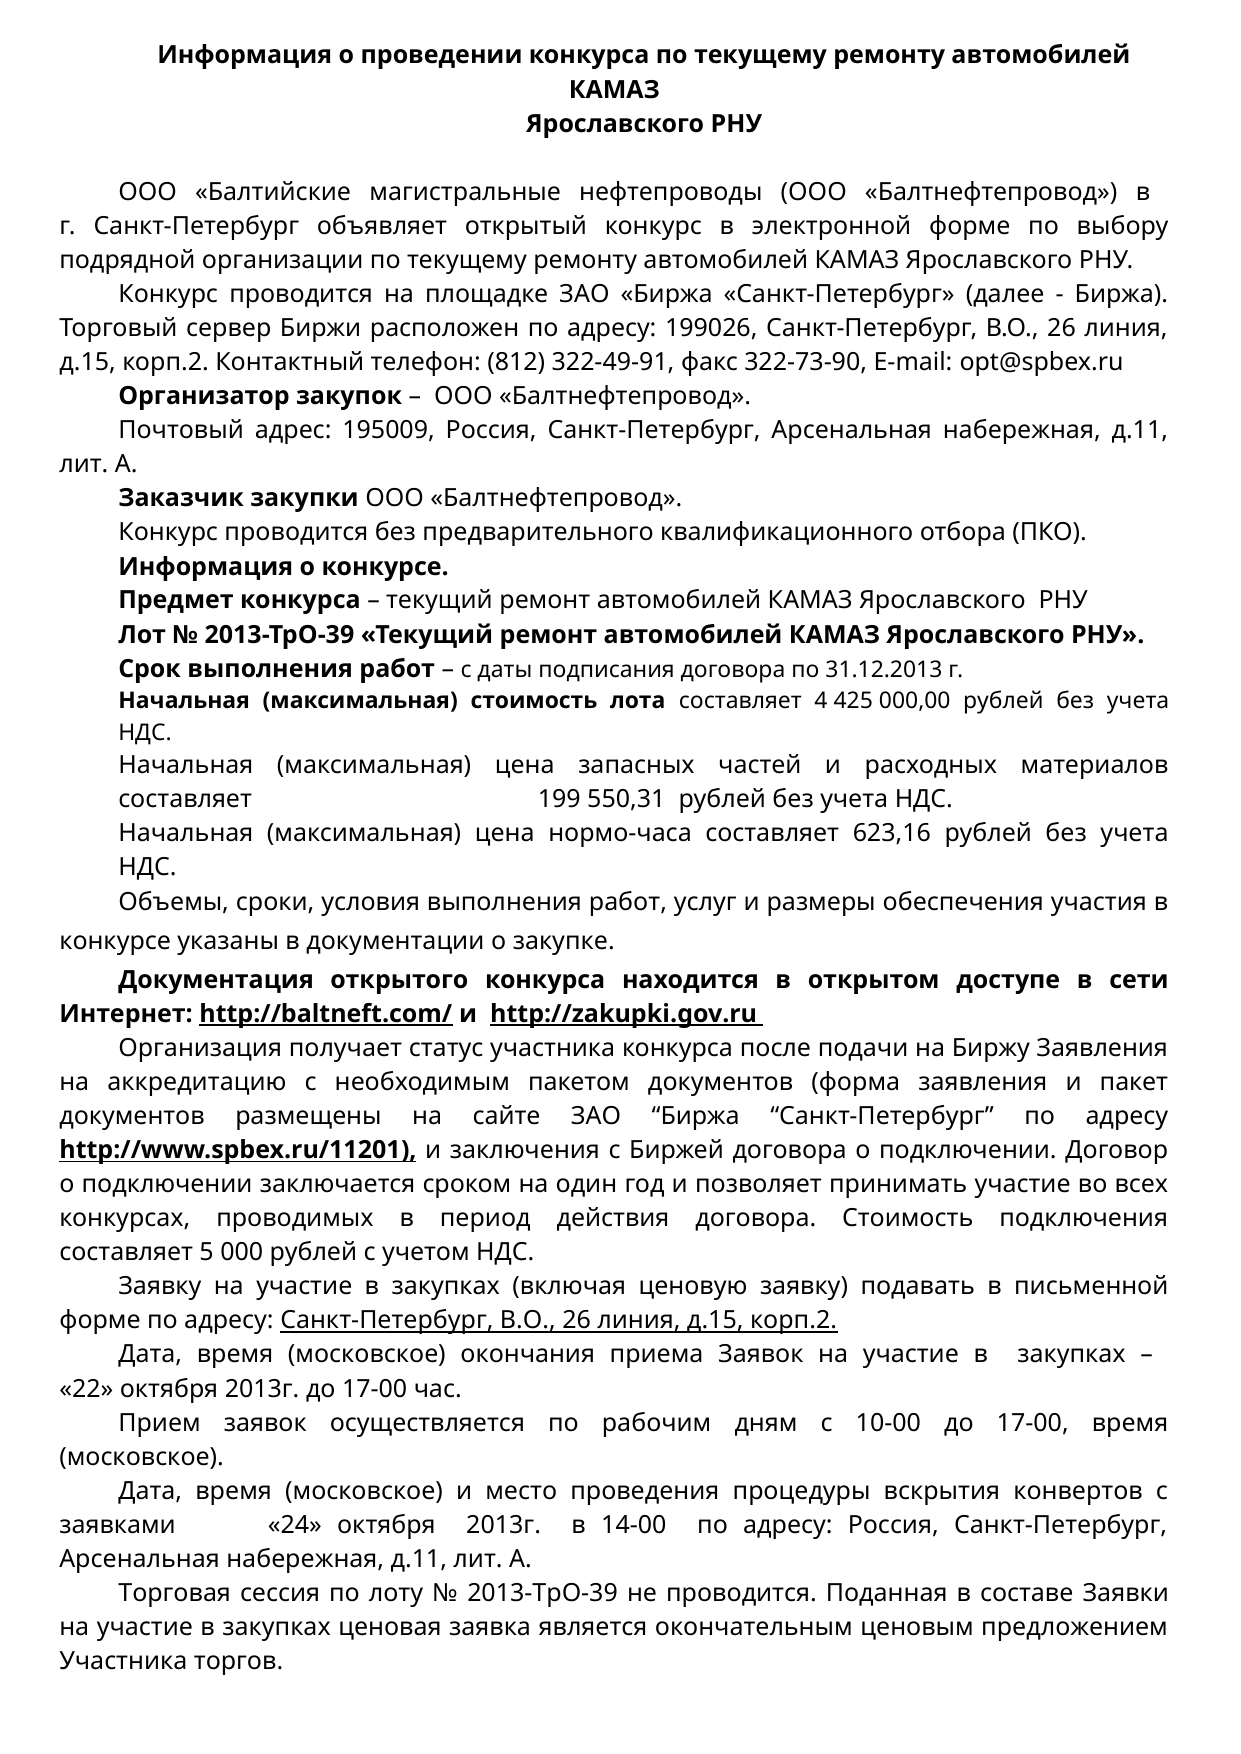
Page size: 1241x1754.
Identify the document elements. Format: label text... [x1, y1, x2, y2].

text Организатор закупок – ООО «Балтнефтепровод». [59, 378, 1169, 412]
text ООО «Балтийские магистральные нефтепроводы (ООО «Балтнефтепровод») в г. Санкт-Петербург объявляет открытый конкурс в электронной форме по выбору подрядной организации по текущему ремонту автомобилей КАМАЗ Ярославского РНУ. [59, 173, 1169, 276]
text Ярославского РНУ [59, 105, 1169, 139]
text Дата, время (московское) окончания приема Заявок на участие в закупках – «22» октября 2013г. до 17-00 час. [59, 1336, 1169, 1404]
text Почтовый адрес: 195009, Россия, Санкт-Петербург, Арсенальная набережная, д.11, лит. А. [59, 412, 1169, 480]
text Организация получает статус участника конкурса после подачи на Биржу Заявления на аккредитацию с необходимым пакетом документов (форма заявления и пакет документов размещены на сайте ЗАО “Биржа “Санкт-Петербург” по адресу http://www.spbex.ru/11201), и заключения с Биржей договора о подключении. Договор о подключении заключается сроком на один год и позволяет принимать участие во всех конкурсах, проводимых в период действия договора. Стоимость подключения составляет 5 000 рублей с учетом НДС. [59, 1029, 1169, 1268]
text Конкурс проводится без предварительного квалификационного отбора (ПКО). [59, 514, 1169, 548]
text Начальная (максимальная) цена запасных частей и расходных материалов составляет 199 550,31 рублей без учета НДС. [118, 747, 1169, 815]
text Заказчик закупки ООО «Балтнефтепровод». [59, 480, 1169, 514]
text Дата, время (московское) и место проведения процедуры вскрытия конвертов с заявками «24» октября 2013г. в 14-00 по адресу: Россия, Санкт-Петербург, Арсенальная набережная, д.11, лит. А. [59, 1472, 1169, 1574]
text Объемы, сроки, условия выполнения работ, услуг и размеры обеспечения участия в конкурсе указаны в документации о закупке. [59, 883, 1169, 956]
text Конкурс проводится на площадке ЗАО «Биржа «Санкт-Петербург» (далее - Биржа). Торговый сервер Биржи расположен по адресу: 199026, Санкт-Петербург, В.О., 26 линия, д.15, корп.2. Контактный телефон: (812) 322-49-91, факс 322-73-90, E-mail: opt@spbex.ru [59, 276, 1169, 378]
text Начальная (максимальная) стоимость лота составляет 4 425 000,00 рублей без учета НДС. [118, 684, 1169, 747]
text Заявку на участие в закупках (включая ценовую заявку) подавать в письменной форме по адресу: Санкт-Петербург, В.О., 26 линия, д.15, корп.2. [59, 1268, 1169, 1336]
text Информация о конкурсе. [59, 548, 1169, 582]
text Прием заявок осуществляется по рабочим дням с 10-00 до 17-00, время (московское). [59, 1404, 1169, 1472]
text Начальная (максимальная) цена нормо-часа составляет 623,16 рублей без учета НДС. [118, 815, 1169, 883]
text Документация открытого конкурса находится в открытом доступе в сети Интернет: http://baltneft.com/ и http://zakupki.gov.ru [59, 961, 1169, 1029]
text Информация о проведении конкурса по текущему ремонту автомобилей КАМАЗ [59, 37, 1169, 105]
text Срок выполнения работ – с даты подписания договора по 31.12.2013 г. [59, 650, 1169, 684]
text Торговая сессия по лоту № 2013-ТрО-39 не проводится. Поданная в составе Заявки на участие в закупках ценовая заявка является окончательным ценовым предложением Участника торгов. [59, 1574, 1169, 1677]
text Лот № 2013-ТрО-39 «Текущий ремонт автомобилей КАМАЗ Ярославского РНУ». [59, 616, 1169, 650]
text Предмет конкурса – текущий ремонт автомобилей КАМАЗ Ярославского РНУ [59, 582, 1169, 616]
